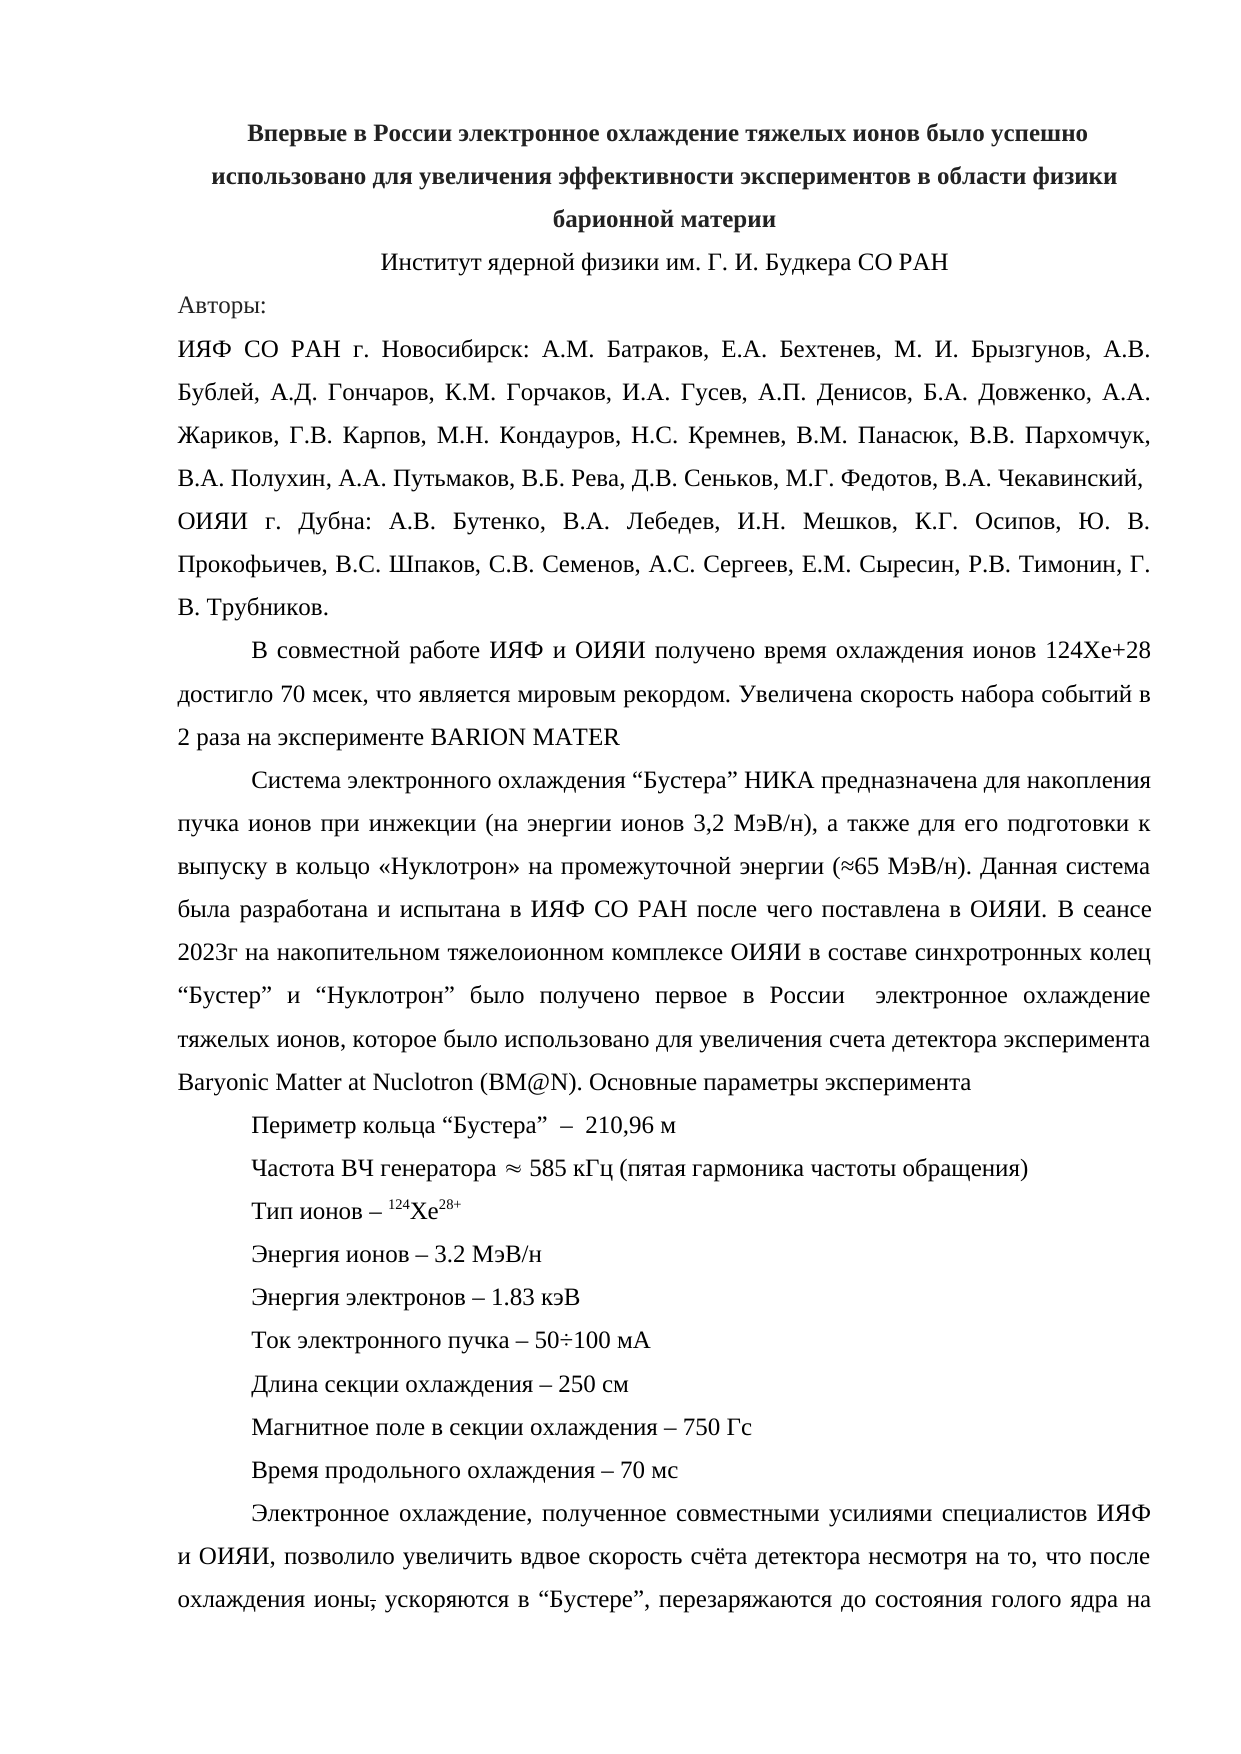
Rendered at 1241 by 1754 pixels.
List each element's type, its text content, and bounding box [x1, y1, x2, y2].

text Энергия электронов – 1.83 кэВ [177, 1282, 1152, 1311]
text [177, 1498, 1152, 1613]
text ИЯФ СО РАН г. Новосибирск: А.М. Батраков, Е.А. Бехтенев, М. И. Брызгунов, А.В. Бублей, А.Д. Гончаров, К.М. Горчаков, И.А. Гусев, А.П. Денисов, Б.А. Довженко, А.А. Жариков, Г.В. Карпов, М.Н. Кондауров, Н.С. Кремнев, В.М. Панасюк, В.В. Пархомчук, В.А. Полухин, А.А. Путьмаков, В.Б. Рева, Д.В. Сеньков, М.Г. Федотов, В.А. Чекавинский, [177, 334, 1152, 492]
text Институт ядерной физики им. Г. И. Будкера СО РАН [177, 247, 1152, 276]
text Впервые в России электронное охлаждение тяжелых ионов было успешно использовано для увеличения эффективности экспериментов в области физики барионной материи [177, 118, 1152, 233]
text Время продольного охлаждения – 70 мс [177, 1455, 1152, 1484]
text В совместной работе ИЯФ и ОИЯИ получено время охлаждения ионов 124Xe+28 достигло 70 мсек, что является мировым рекордом. Увеличена скорость набора событий в 2 раза на эксперименте BARION MATER [177, 636, 1152, 751]
text Частота ВЧ генератора 585 кГц (пятая гармоника частоты обращения) [177, 1153, 1152, 1182]
text Магнитное поле в секции охлаждения – 750 Гс [177, 1412, 1152, 1441]
text Тип ионов – 124Хе28+ [177, 1196, 1152, 1225]
text ОИЯИ г. Дубна: А.В. Бутенко, В.А. Лебедев, И.Н. Мешков, К.Г. Осипов, Ю. В. Прокофьичев, В.С. Шпаков, С.В. Семенов, А.С. Сергеев, Е.М. Сыресин, Р.В. Тимонин, Г. В. Трубников. [177, 506, 1152, 621]
text Периметр кольца “Бустера” – 210,96 м [177, 1110, 1152, 1139]
text Энергия ионов – 3.2 МэВ/н [177, 1239, 1152, 1268]
text Авторы: [177, 291, 1152, 319]
text Длина секции охлаждения – 250 см [177, 1369, 1152, 1397]
text Система электронного охлаждения “Бустера” НИКА предназначена для накопления пучка ионов при инжекции (на энергии ионов 3,2 МэВ/н), а также для его подготовки к выпуску в кольцо «Нуклотрон» на промежуточной энергии (≈65 МэВ/н). Данная система была разработана и испытана в ИЯФ СО РАН после чего поставлена в ОИЯИ. В сеансе 2023г на накопительном тяжелоионном комплексе ОИЯИ в составе синхротронных колец “Бустер” и “Нуклотрон” было получено первое в России электронное охлаждение тяжелых ионов, которое было использовано для увеличения счета детектора эксперимента Baryonic Matter at Nuclotron (BM@N). Основные параметры эксперимента [177, 765, 1152, 1096]
text Ток электронного пучка – 50÷100 мА [177, 1326, 1152, 1354]
